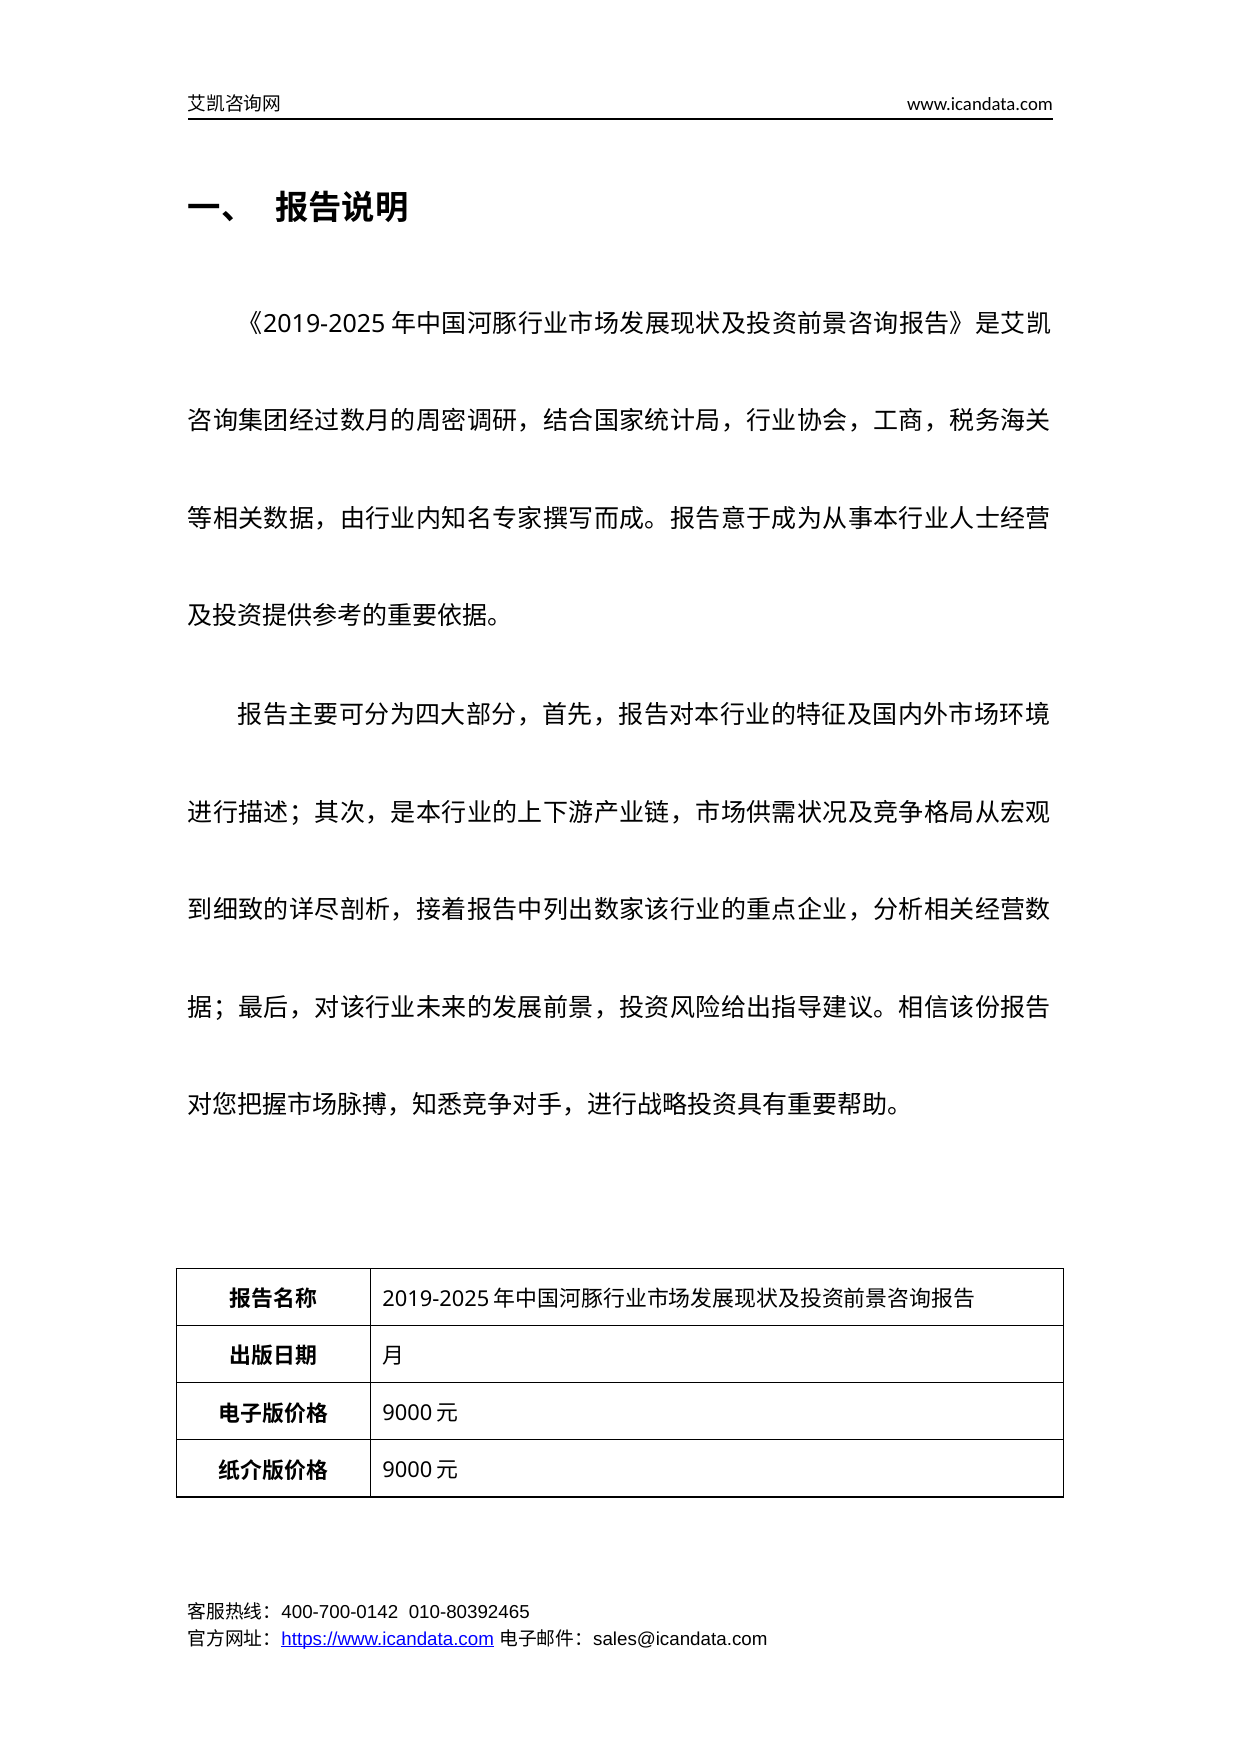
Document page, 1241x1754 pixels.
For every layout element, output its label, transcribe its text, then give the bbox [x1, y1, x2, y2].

subtitle 报告说明 [187, 172, 1053, 237]
table_header 报告名称 [177, 1269, 370, 1325]
table_cell 月 [371, 1326, 1063, 1382]
table_cell 出版日期 [177, 1326, 370, 1382]
text 《2019-2025年中国河豚行业市场发展现状及投资前景咨询报告》是艾凯咨询集团经过数月的周密调研，结合国家统计局，行业协会，工商，税务海关等相关数据，由行业内知名专家撰写而成。报告意于成为从事本行业人士经营及投资提供参考的重要依据。 [187, 289, 1053, 646]
table_header 2019-2025年中国河豚行业市场发展现状及投资前景咨询报告 [371, 1269, 1063, 1325]
table_cell 9000元 [371, 1440, 1063, 1496]
table_cell 9000元 [371, 1383, 1063, 1439]
table_cell 纸介版价格 [177, 1440, 370, 1496]
table_cell 电子版价格 [177, 1383, 370, 1439]
text 报告主要可分为四大部分，首先，报告对本行业的特征及国内外市场环境进行描述；其次，是本行业的上下游产业链，市场供需状况及竞争格局从宏观到细致的详尽剖析，接着报告中列出数家该行业的重点企业，分析相关经营数据；最后，对该行业未来的发展前景，投资风险给出指导建议。相信该份报告对您把握市场脉搏，知悉竞争对手，进行战略投资具有重要帮助。 [187, 681, 1053, 1136]
